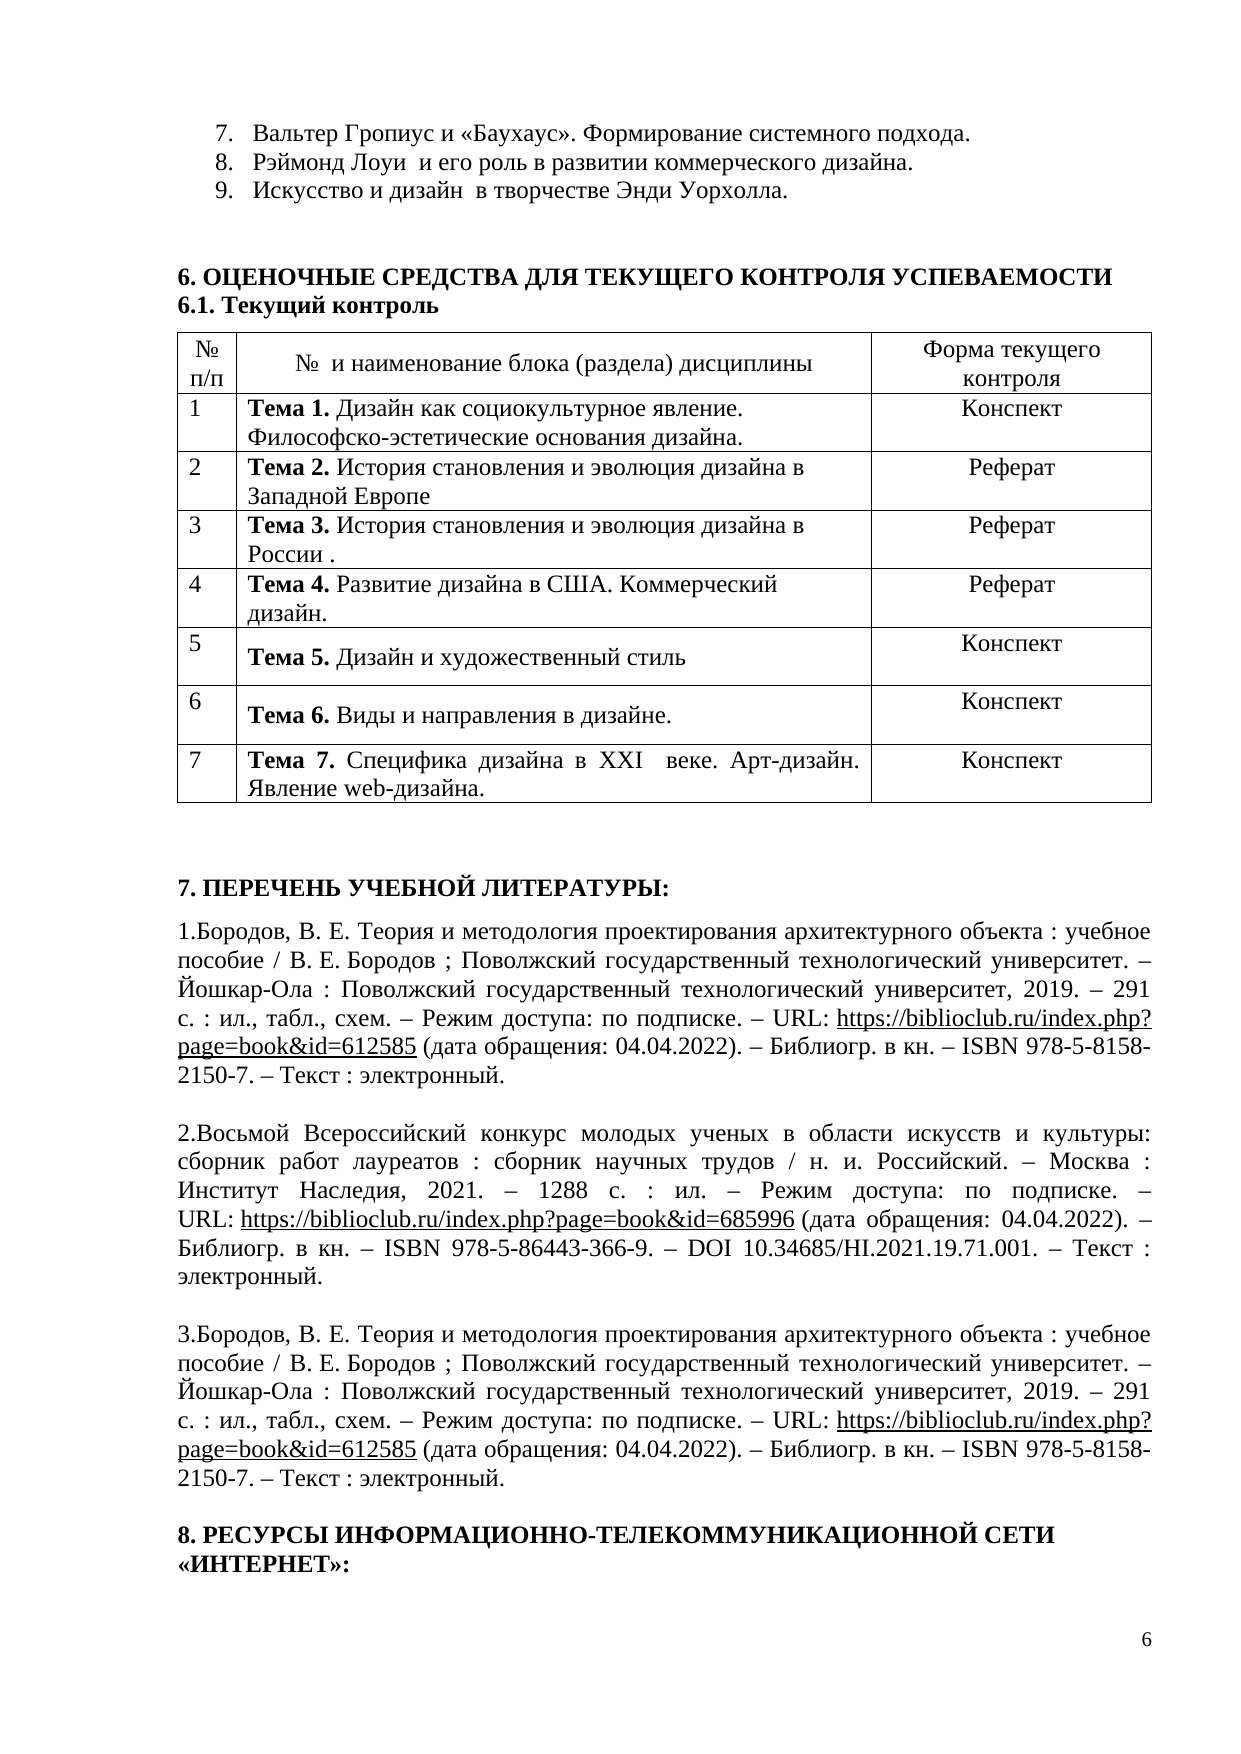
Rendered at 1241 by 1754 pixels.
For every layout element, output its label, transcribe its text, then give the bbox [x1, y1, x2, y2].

table_cell Реферат [872, 511, 1151, 568]
text 6. Оценочные средства для текущего контроля успеваемости [177, 262, 1152, 291]
table_header № п/п [178, 333, 236, 392]
table_cell 3 [178, 511, 236, 568]
table_cell 2 [178, 452, 236, 509]
text 2.Восьмой Всероссийский конкурс молодых ученых в области искусств и культуры: сборник работ лауреатов : сборник научных трудов / н. и. Российский. – Москва : Институт Наследия, 2021. – 1288 с. : ил. – Режим доступа: по подписке. – URL: https://biblioclub.ru/index.php?page=book&id=685996 (дата обращения: 04.04.2022). – Библиогр. в кн. – ISBN 978-5-86443-366-9. – DOI 10.34685/HI.2021.19.71.001. – Текст : электронный. [177, 1118, 1152, 1290]
text 3.Бородов, В. Е. Теория и методология проектирования архитектурного объекта : учебное пособие / В. Е. Бородов ; Поволжский государственный технологический университет. – Йошкар-Ола : Поволжский государственный технологический университет, 2019. – 291 с. : ил., табл., схем. – Режим доступа: по подписке. – URL: https://biblioclub.ru/index.php?page=book&id=612585 (дата обращения: 04.04.2022). – Библиогр. в кн. – ISBN 978-5-8158-2150-7. – Текст : электронный. [177, 1319, 1152, 1491]
table_cell 6 [178, 686, 236, 744]
list Рэймонд Лоуи и его роль в развитии коммерческого дизайна. [215, 147, 1152, 176]
text 1.Бородов, В. Е. Теория и методология проектирования архитектурного объекта : учебное пособие / В. Е. Бородов ; Поволжский государственный технологический университет. – Йошкар-Ола : Поволжский государственный технологический университет, 2019. – 291 с. : ил., табл., схем. – Режим доступа: по подписке. – URL: https://biblioclub.ru/index.php?page=book&id=612585 (дата обращения: 04.04.2022). – Библиогр. в кн. – ISBN 978-5-8158-2150-7. – Текст : электронный. [177, 916, 1152, 1089]
table_cell Реферат [872, 452, 1151, 509]
table_cell Тема 4. Развитие дизайна в США. Коммерческий дизайн. [237, 569, 871, 627]
table_cell 5 [178, 628, 236, 685]
table_cell Конспект [872, 628, 1151, 685]
table_cell Тема 7. Специфика дизайна в XXI веке. Арт-дизайн. Явление web-дизайна. [237, 745, 871, 802]
table_cell Тема 1. Дизайн как социокультурное явление. Философско-эстетические основания дизайна. [237, 394, 871, 451]
text 8. Ресурсы информационно-телекоммуникационной сети «Интернет»: [177, 1520, 1152, 1578]
table_cell 1 [178, 394, 236, 451]
table_header Форма текущего контроля [872, 333, 1151, 392]
table_cell Реферат [872, 569, 1151, 627]
table_cell Тема 2. История становления и эволюция дизайна в Западной Европе [237, 452, 871, 509]
table_cell Конспект [872, 394, 1151, 451]
table_cell Тема 6. Виды и направления в дизайне. [237, 686, 871, 744]
table_cell 7 [178, 745, 236, 802]
table_cell 4 [178, 569, 236, 627]
table_cell Конспект [872, 745, 1151, 802]
table_cell Тема 5. Дизайн и художественный стиль [237, 628, 871, 685]
table_header № и наименование блока (раздела) дисциплины [237, 333, 871, 392]
list Искусство и дизайн в творчестве Энди Уорхолла. [215, 176, 1152, 204]
text 7. ПЕРЕЧЕНЬ УЧЕБНОЙ ЛИТЕРАТУРЫ: [177, 873, 1152, 902]
table_cell Конспект [872, 686, 1151, 744]
text 6.1. Текущий контроль [177, 291, 1152, 319]
list Вальтер Гропиус и «Баухаус». Формирование системного подхода. [215, 118, 1152, 147]
table_cell Тема 3. История становления и эволюция дизайна в России . [237, 511, 871, 568]
